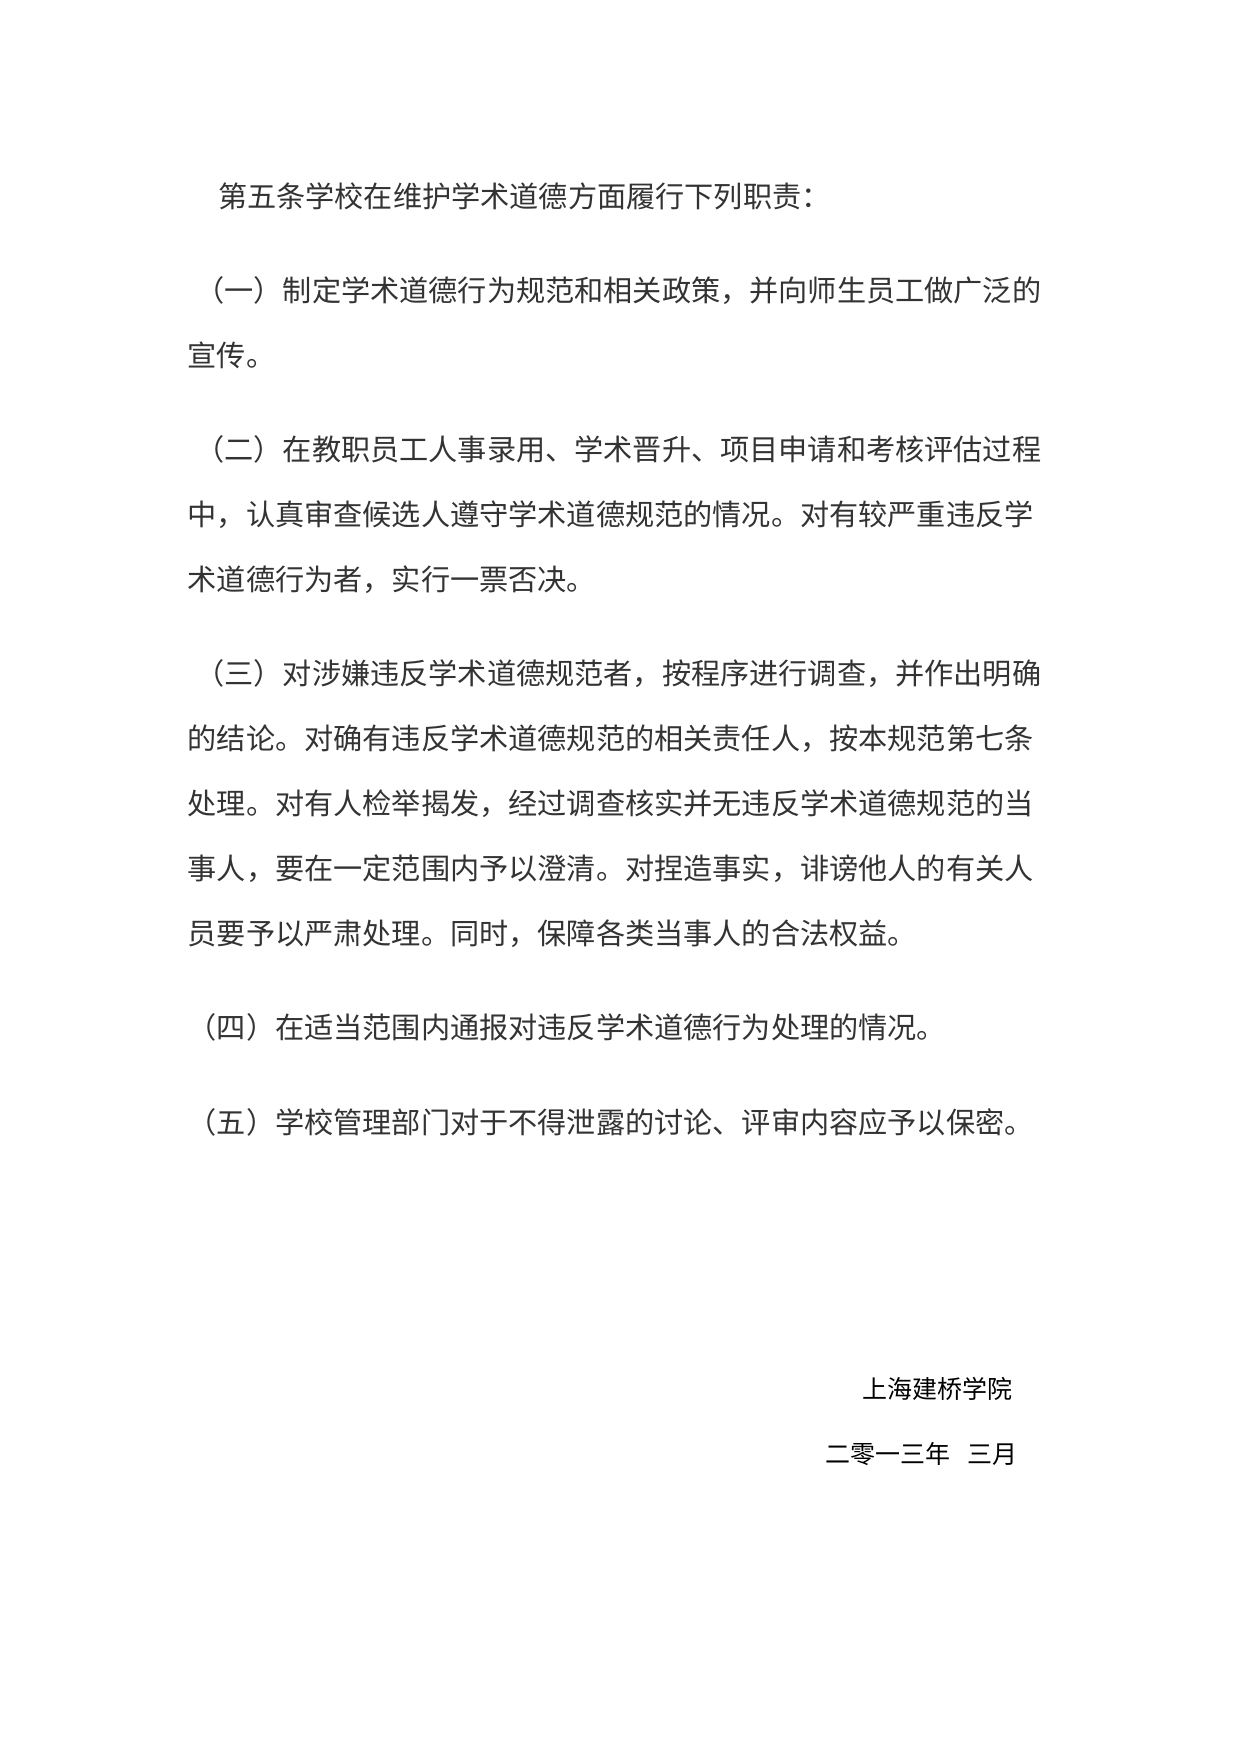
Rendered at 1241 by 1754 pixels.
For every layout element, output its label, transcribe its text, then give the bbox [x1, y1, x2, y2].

text （三）对涉嫌违反学术道德规范者，按程序进行调查，并作出明确的结论。对确有违反学术道德规范的相关责任人，按本规范第七条处理。对有人检举揭发，经过调查核实并无违反学术道德规范的当事人，要在一定范围内予以澄清。对捏造事实，诽谤他人的有关人员要予以严肃处理。同时，保障各类当事人的合法权益。 [187, 639, 1053, 964]
text （一）制定学术道德行为规范和相关政策，并向师生员工做广泛的宣传。 [187, 256, 1053, 386]
text 二零一三年 三月 [187, 1421, 1053, 1486]
text （二）在教职员工人事录用、学术晋升、项目申请和考核评估过程中，认真审查候选人遵守学术道德规范的情况。对有较严重违反学术道德行为者，实行一票否决。 [187, 415, 1053, 610]
text （四）在适当范围内通报对违反学术道德行为处理的情况。 [187, 994, 1053, 1059]
text 上海建桥学院 [187, 1356, 1053, 1421]
text （五）学校管理部门对于不得泄露的讨论、评审内容应予以保密。 [187, 1088, 1053, 1153]
text 第五条学校在维护学术道德方面履行下列职责： [187, 162, 1053, 227]
